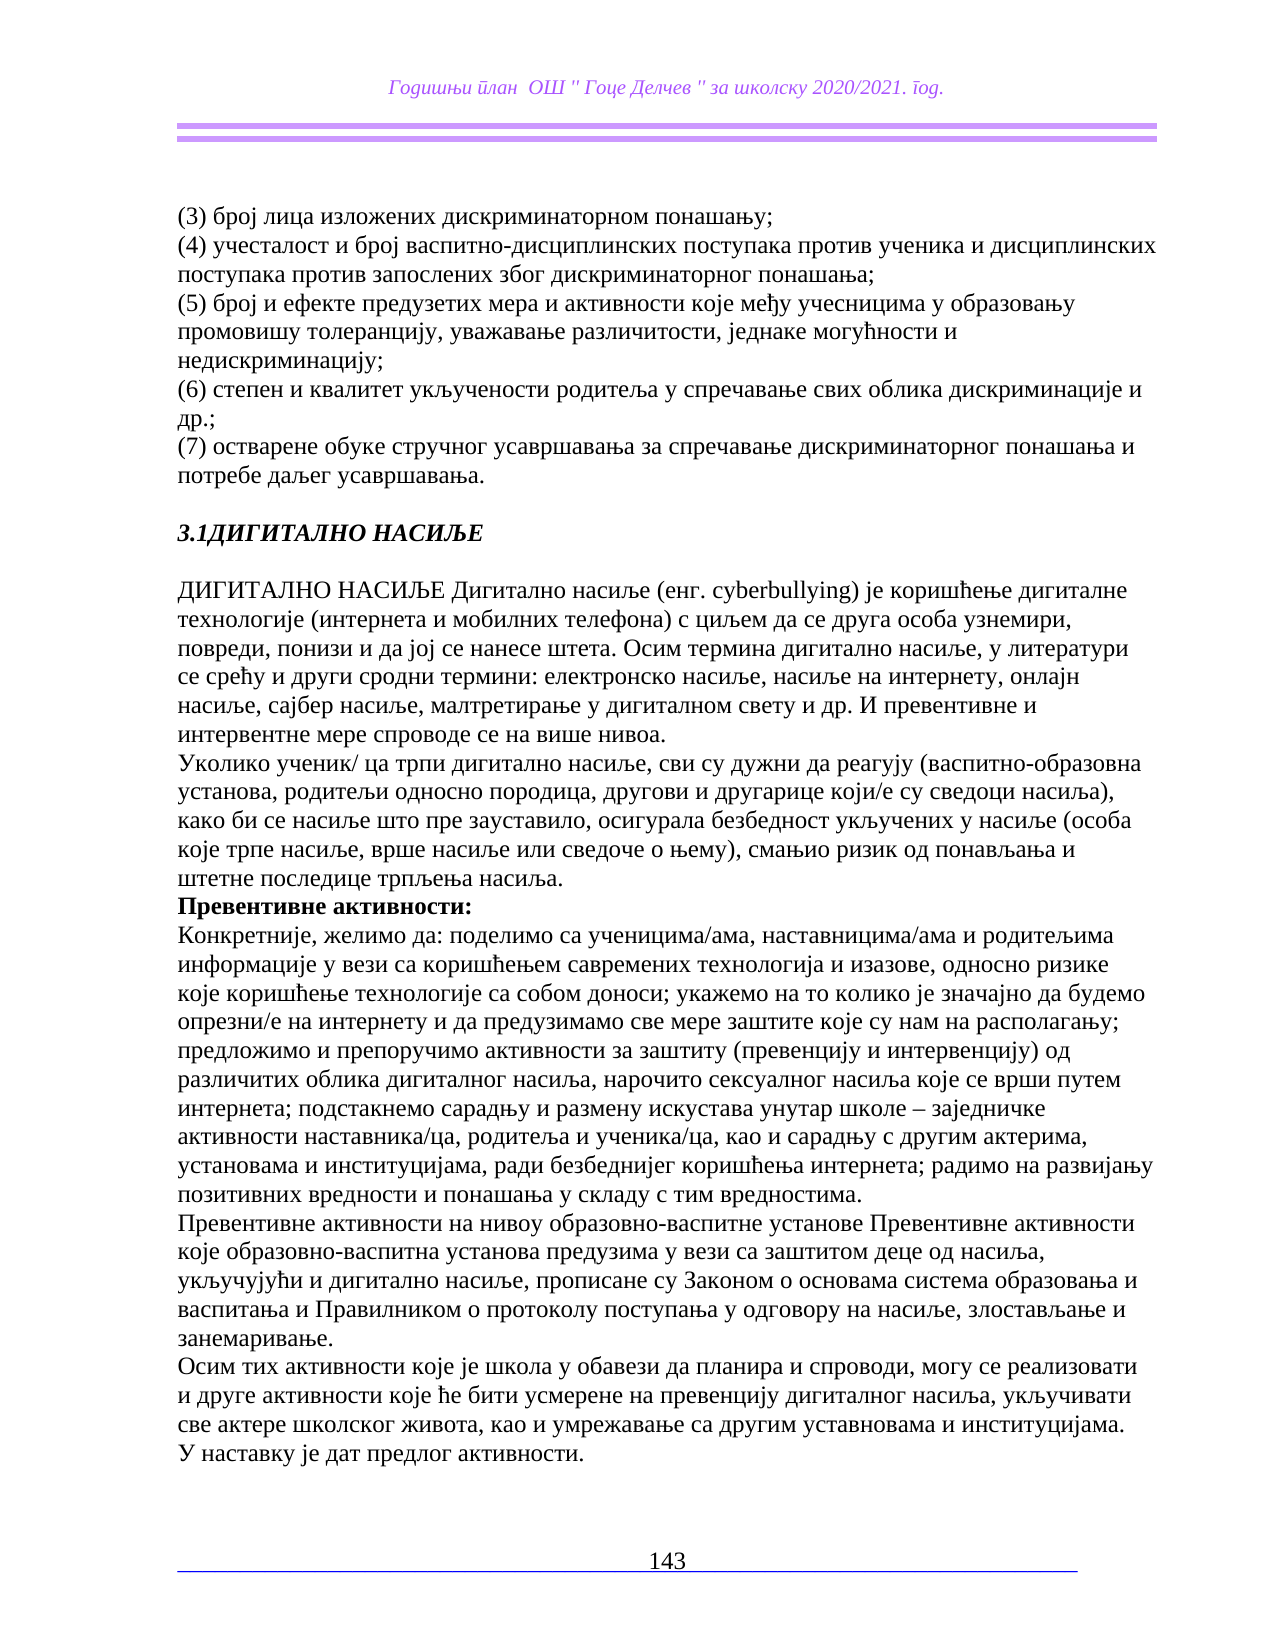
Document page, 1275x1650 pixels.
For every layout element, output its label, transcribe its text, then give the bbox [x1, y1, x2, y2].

text 3.1ДИГИТАЛНО НАСИЉЕ [177, 518, 1157, 546]
text У наставку је дат предлог активности. [177, 1438, 1157, 1466]
text Уколико ученик/ ца трпи дигитално насиље, сви су дужни да реагују (васпитно-образовна установа, родитељи односно породица, другови и другарице који/е су сведоци насиља), како би се насиље што пре зауставило, осигурала безбедност укључених у насиље (особа које трпе насиље, врше насиље или сведоче о њему), смањио ризик од понављања и штетне последице трпљења насиља. [177, 748, 1157, 891]
text Конкретније, желимо да: поделимо са ученицима/ама, наставницима/ама и родитељима информације у вези са коришћењем савремених технологија и изазове, односно ризике које коришћење технологије са собом доноси; укажемо на то колико је значајно да будемо опрезни/е на интернету и да предузимамо све мере заштите које су нам на располагању; предложимо и препоручимо активности за заштиту (превенцију и интервенцију) од различитих облика дигиталног насиља, нарочито сексуалног насиља које се врши путем интернета; подстакнемо сарадњу и размену искустава унутар школе – заједничке активности наставника/ца, родитеља и ученика/ца, као и сарадњу с другим актерима, установама и институцијама, ради безбеднијег коришћења интернета; радимо на развијању позитивних вредности и понашања у складу с тим вредностима. [177, 920, 1157, 1208]
text (4) учесталост и број васпитно-дисциплинских поступака против ученика и дисциплинских поступака против запослених због дискриминаторног понашања; [177, 230, 1157, 288]
text (5) број и ефекте предузетих мера и активности које међу учесницима у образовању промовишу толеранцију, уважавање различитости, једнаке могућности и недискриминацију; [177, 288, 1157, 374]
text (6) степен и квалитет укључености родитеља у спречавање свих облика дискриминације и др.; [177, 374, 1157, 431]
text Превентивне активности: [177, 891, 1157, 920]
text (3) број лица изложених дискриминаторном понашању; [177, 201, 1157, 230]
text ДИГИТАЛНО НАСИЉЕ Дигитално насиље (енг. cyberbullying) је коришћење дигиталне технологије (интернета и мобилних телефона) с циљем да се друга особа узнемири, повреди, понизи и да јој се нанесе штета. Осим термина дигитално насиље, у литератури се срећу и други сродни термини: електронско насиље, насиље на интернету, онлајн насиље, сајбер насиље, малтретирање у дигиталном свету и др. И превентивне и интервентне мере спроводе се на више нивоа. [177, 575, 1157, 748]
text (7) остварене обуке стручног усавршавања за спречавање дискриминаторног понашања и потребе даљег усавршавања. [177, 431, 1157, 489]
text Превентивне активности на нивоу образовно-васпитне установе Превентивне активности које образовно-васпитна установа предузима у вези са заштитом деце од насиља, укључујући и дигитално насиље, прописане су Законом о основама система образовања и васпитања и Правилником о протоколу поступања у одговору на насиље, злостављање и занемаривање. [177, 1208, 1157, 1351]
text Осим тих активности које је школа у обавези да планира и спроводи, могу се реализовати и друге активности које ће бити усмерене на превенцију дигиталног насиља, укључивати све актере школског живота, као и умрежавање са другим уставновама и институцијама. [177, 1351, 1157, 1438]
